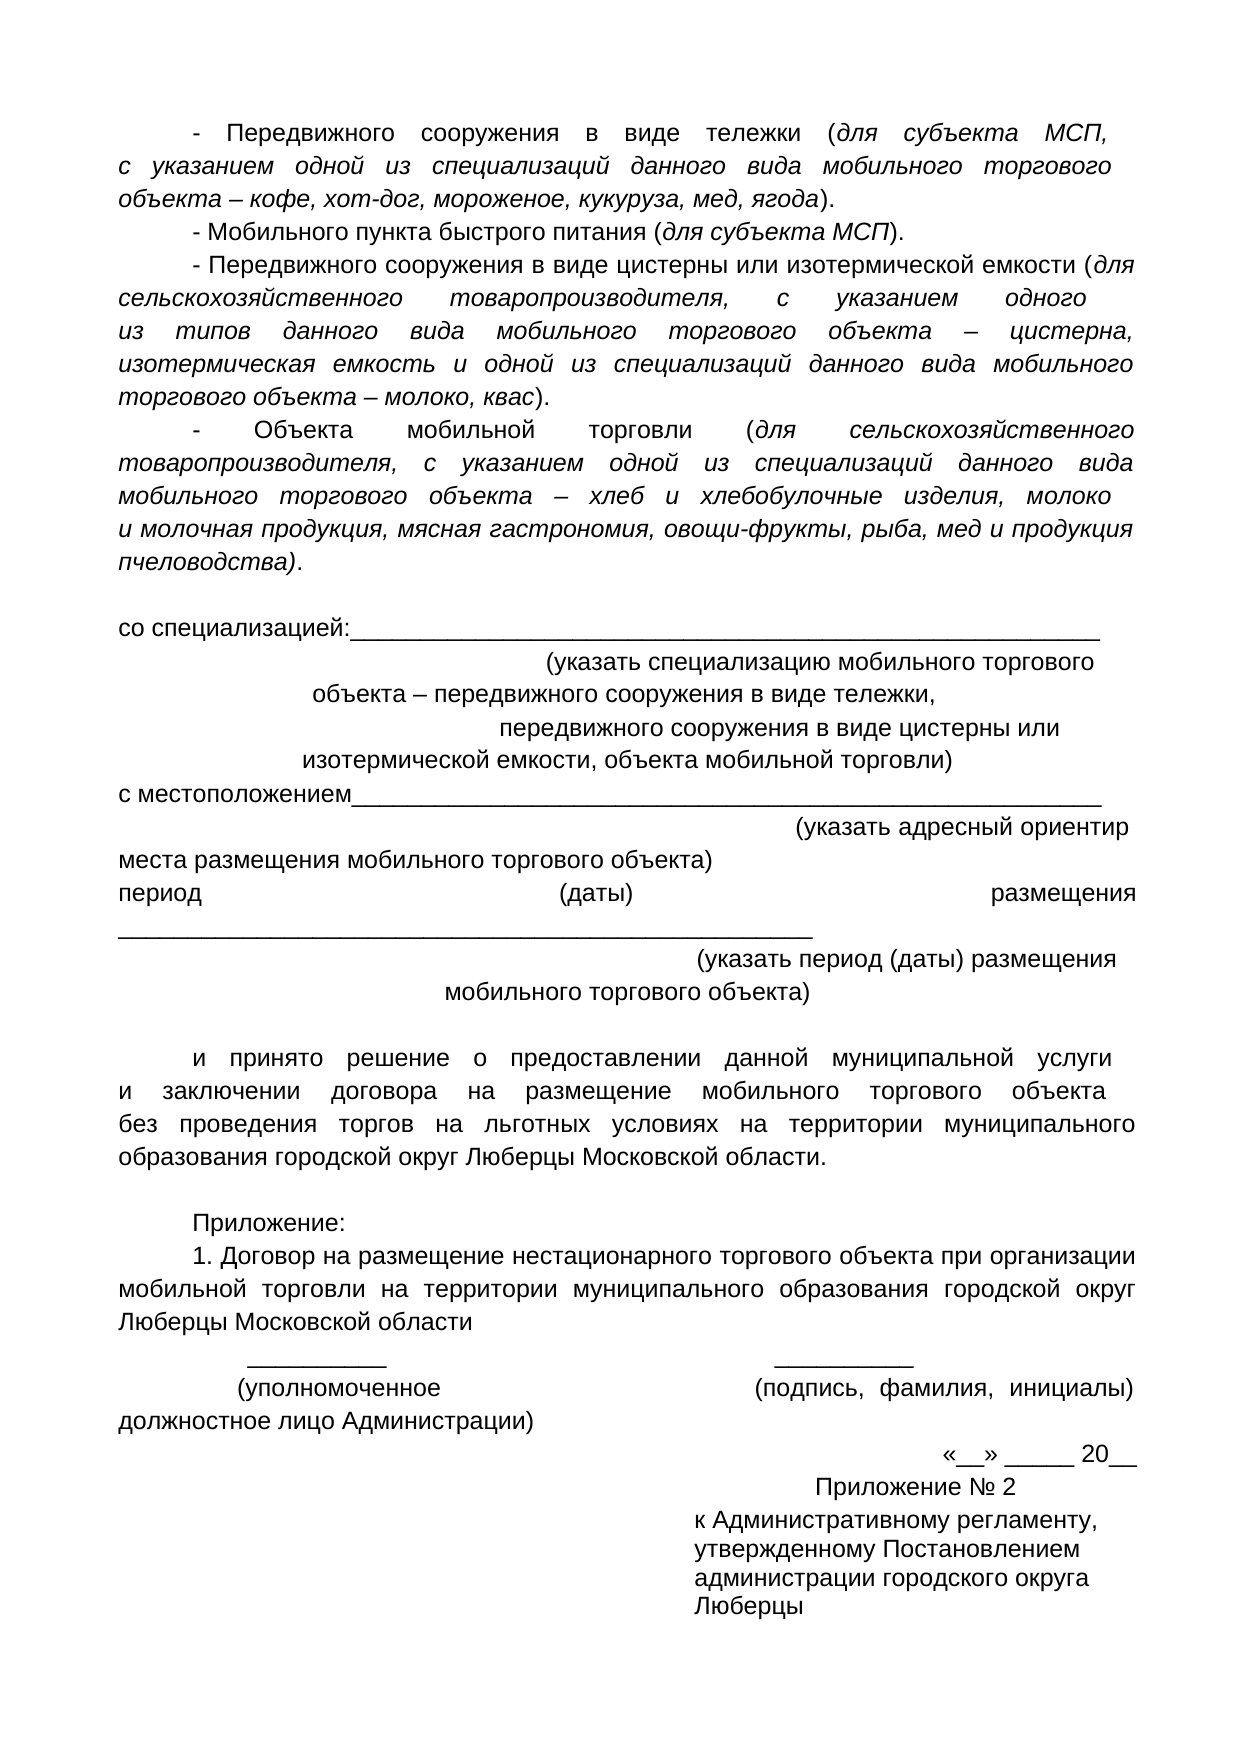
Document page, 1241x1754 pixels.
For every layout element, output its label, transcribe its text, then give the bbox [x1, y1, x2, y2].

text Приложение: [118, 1208, 1137, 1237]
text «__» _____ 20__ [118, 1439, 1137, 1468]
list - Объекта мобильной торговли (для сельскохозяйственного товаропроизводителя, с указанием одной из специализаций данного вида мобильного торгового объекта – хлеб и хлебобулочные изделия, молоко и молочная продукция, мясная гастрономия, овощи-фрукты, рыба, мед и продукция пчеловодства). [118, 415, 1137, 576]
text 1. Договор на размещение нестационарного торгового объекта при организации мобильной торговли на территории муниципального образования городской округ Люберцы Московской области [118, 1241, 1137, 1336]
text (указать специализацию мобильного торгового объекта – передвижного сооружения в виде тележки, передвижного сооружения в виде цистерны или изотермической емкости, объекта мобильной торговли) [118, 646, 1137, 774]
text период (даты) размещения __________________________________________________ [118, 878, 1137, 939]
text (указать период (даты) размещения мобильного торгового объекта) [118, 944, 1137, 1005]
text и принято решение о предоставлении данной муниципальной услуги и заключении договора на размещение мобильного торгового объекта без проведения торгов на льготных условиях на территории муниципального образования городской округ Люберцы Московской области. [118, 1043, 1137, 1171]
text __________ __________ [118, 1340, 1137, 1369]
list - Передвижного сооружения в виде тележки (для субъекта МСП, с указанием одной из специализаций данного вида мобильного торгового объекта – кофе, хот-дог, мороженое, кукуруза, мед, ягода). [118, 118, 1137, 213]
text к Административному регламенту, [694, 1505, 1137, 1534]
text с местоположением______________________________________________________ [118, 778, 1137, 807]
list - Передвижного сооружения в виде цистерны или изотермической емкости (для сельскохозяйственного товаропроизводителя, с указанием одного из типов данного вида мобильного торгового объекта – цистерна, изотермическая емкость и одной из специализаций данного вида мобильного торгового объекта – молоко, квас). [118, 250, 1137, 411]
text со специализацией:______________________________________________________ [118, 580, 1137, 642]
list - Мобильного пункта быстрого питания (для субъекта МСП). [118, 217, 1137, 246]
text утвержденному Постановлением администрации городского округа Люберцы [694, 1534, 1137, 1620]
text (указать адресный ориентир места размещения мобильного торгового объекта) [118, 812, 1137, 873]
text Приложение № 2 [694, 1472, 1137, 1501]
text (уполномоченное (подпись, фамилия, инициалы) должностное лицо Администрации) [118, 1373, 1137, 1435]
